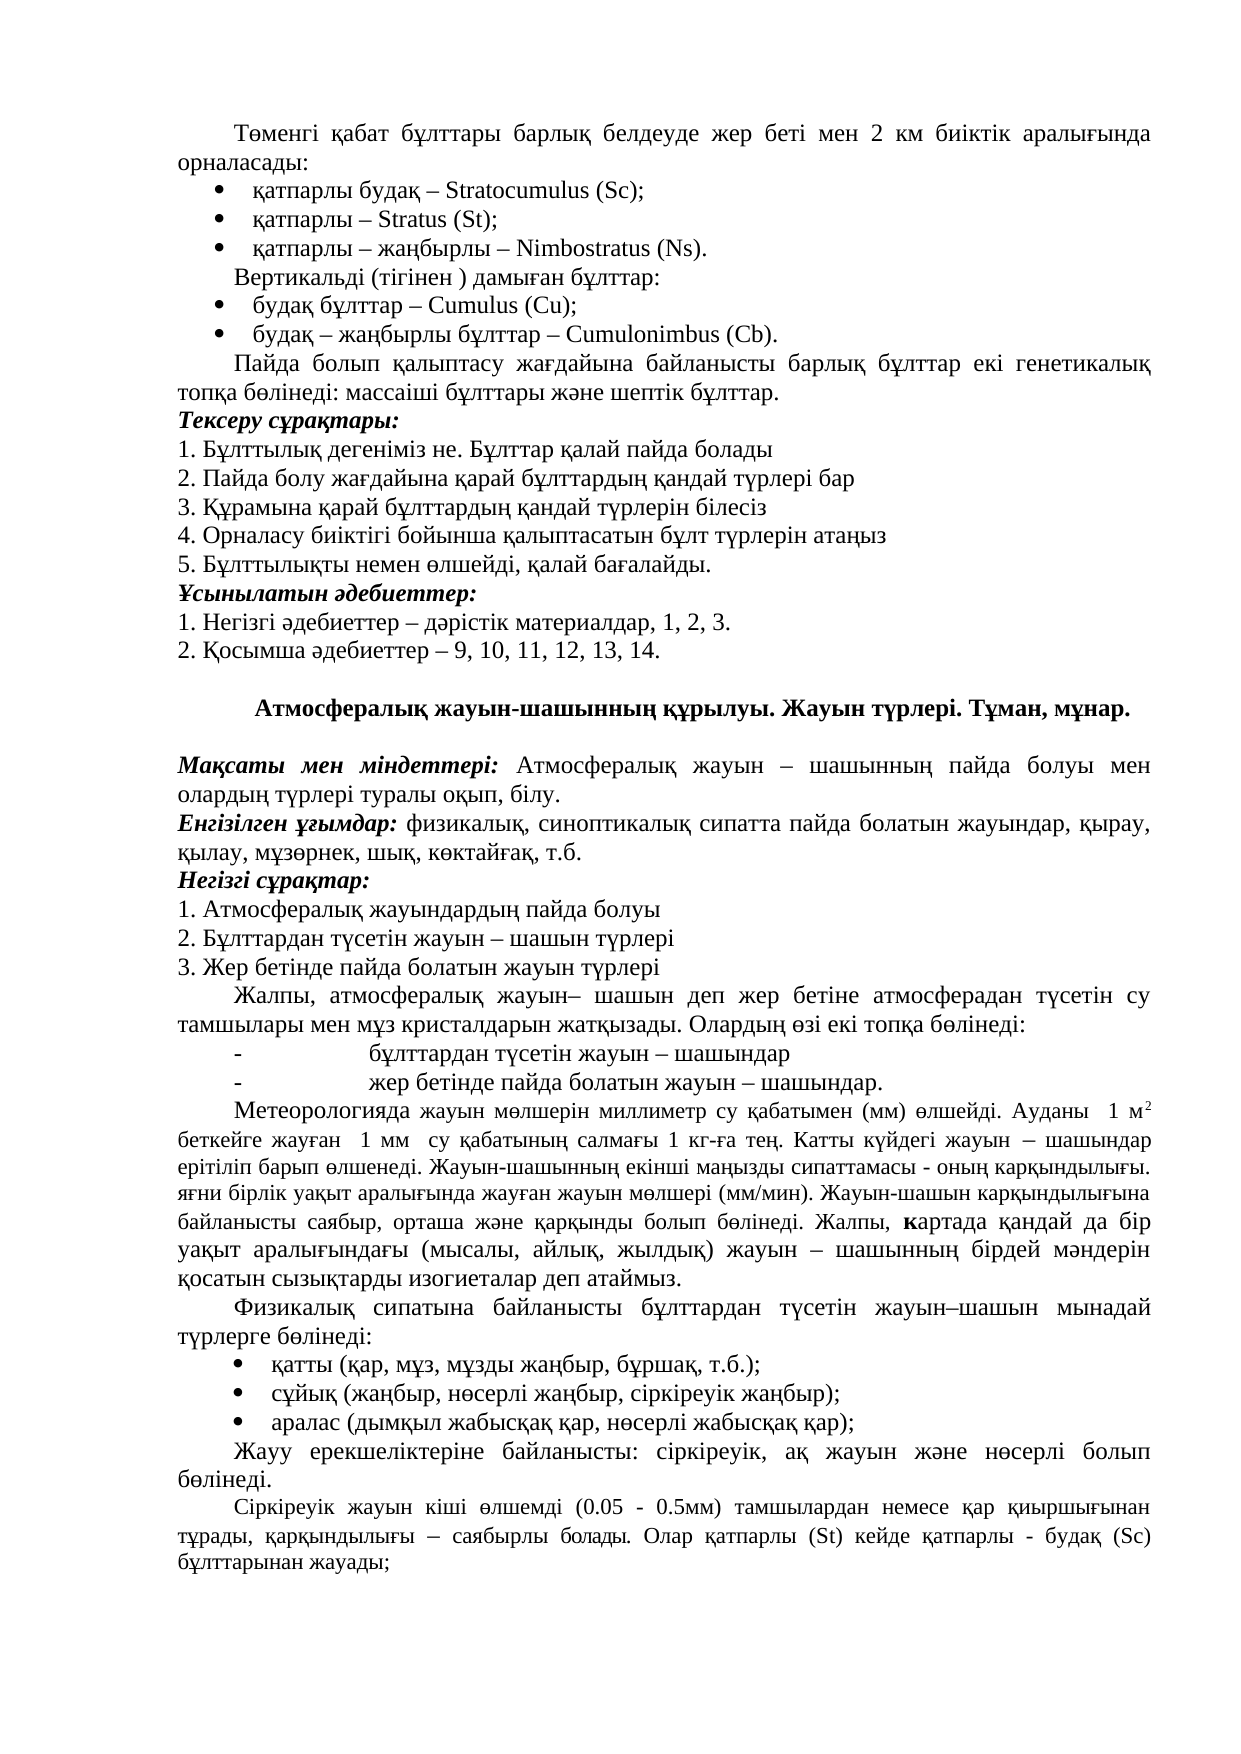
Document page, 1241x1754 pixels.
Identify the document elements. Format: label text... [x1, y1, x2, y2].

list будақ бұлттар – Cumulus (Cu); [215, 291, 1152, 319]
text Атмосфералық жауын-шашынның құрылуы. Жауын түрлері. Тұман, мұнар. [233, 693, 1152, 722]
text Вертикальді (тігінен ) дамыған бұлттар: [177, 262, 1152, 291]
text 1. Атмосфералық жауындардың пайда болуы [177, 894, 1152, 923]
list будақ – жаңбырлы бұлттар – Cumulonimbus (Cb). [215, 319, 1152, 348]
text Тексеру сұрақтары: [177, 406, 1152, 434]
text 1. Бұлттылық дегеніміз не. Бұлттар қалай пайда болады [177, 434, 1152, 463]
text Негізгі сұрақтар: [177, 866, 1152, 894]
text 3. Құрамына қарай бұлттардың қандай түрлерін білесіз [177, 492, 1152, 521]
list жер бетінде пайда болатын жауын – шашындар. [177, 1067, 1152, 1096]
text Ұсынылатын әдебиеттер: [177, 578, 1152, 607]
text 1. Негізгі әдебиеттер – дәрістік материалдар, 1, 2, 3. [177, 607, 1152, 636]
text Мақсаты мен міндеттері: Атмосфералық жауын – шашынның пайда болуы мен олардың түрлері туралы оқып, білу. [177, 751, 1152, 808]
text 3. Жер бетінде пайда болатын жауын түрлері [177, 952, 1152, 981]
text Жалпы, атмосфералық жауын– шашын деп жер бетіне атмосферадан түсетін су тамшылары мен мұз кристалдарын жатқызады. Олардың өзі екі топқа бөлінеді: [177, 981, 1152, 1038]
list қатты (қар, мұз, мұзды жаңбыр, бұршақ, т.б.); [233, 1349, 1152, 1378]
list сұйық (жаңбыр, нөсерлі жаңбыр, сіркіреуік жаңбыр); [233, 1378, 1152, 1407]
text 4. Орналасу биіктігі бойынша қалыптасатын бұлт түрлерін атаңыз [177, 521, 1152, 549]
list қатпарлы будақ – Stratocumulus (Sc); [215, 176, 1152, 204]
text Төменгі қабат бұлттары барлық белдеуде жер беті мен биіктік аралығында орналасады: [177, 118, 1152, 176]
text Сіркіреуік жауын кіші өлшемді (0.05 - 0.5мм) тамшылардан немесе қар қиыршығынан тұрады, қарқындылығы – саябырлы болады. Олар қатпарлы (St) кейде қатпарлы - будақ (Sc) бұлттарынан жауады; [177, 1493, 1152, 1575]
text 2. Пайда болу жағдайына қарай бұлттардың қандай түрлері бар [177, 463, 1152, 492]
text Метеорологияда жауын мөлшерін миллиметр су қабатымен (мм) өлшейді. Ауданы беткейге жауған су қабатының салмағы 1 кг-ға тең. Катты күйдегі жауын – шашындар ерітіліп барып өлшенеді. Жауын-шашынның екінші маңызды сипаттамасы - оның карқындылығы. яғни бірлік уақыт аралығында жауған жауын мөлшері (мм/мин). Жауын-шашын карқындылығына байланысты саябыр, орташа және қарқынды болып бөлінеді. Жалпы, картада қандай да бір уақыт аралығындағы (мысалы, айлық, жылдық) жауын – шашынның бірдей мәндерін қосатын сызықтарды изогиеталар деп атаймыз. [177, 1096, 1152, 1292]
list қатпарлы – Stratus (St); [215, 204, 1152, 233]
text 2. Бұлттардан түсетін жауын – шашын түрлері [177, 923, 1152, 952]
text 2. Қосымша әдебиеттер – 9, 10, 11, 12, 13, 14. [177, 636, 1152, 664]
list қатпарлы – жаңбырлы – Nimbostratus (Ns). [215, 233, 1152, 262]
text Физикалық сипатына байланысты бұлттардан түсетін жауын–шашын мынадай түрлерге бөлінеді: [177, 1292, 1152, 1349]
text Пайда болып қалыптасу жағдайына байланысты барлық бұлттар екі генетикалық топқа бөлінеді: массаіші бұлттары және шептік бұлттар. [177, 348, 1152, 406]
text Енгізілген ұғымдар: физикалық, синоптикалық сипатта пайда болатын жауындар, қырау, қылау, мұзөрнек, шық, көктайғақ, т.б. [177, 808, 1152, 866]
list бұлттардан түсетін жауын – шашындар [177, 1038, 1152, 1067]
text Жауу ерекшеліктеріне байланысты: сіркіреуік, ақ жауын және нөсерлі болып бөлінеді. [177, 1436, 1152, 1493]
text 5. Бұлттылықты немен өлшейді, қалай бағалайды. [177, 549, 1152, 578]
list аралас (дымқыл жабысқақ қар, нөсерлі жабысқақ қар); [233, 1407, 1152, 1436]
